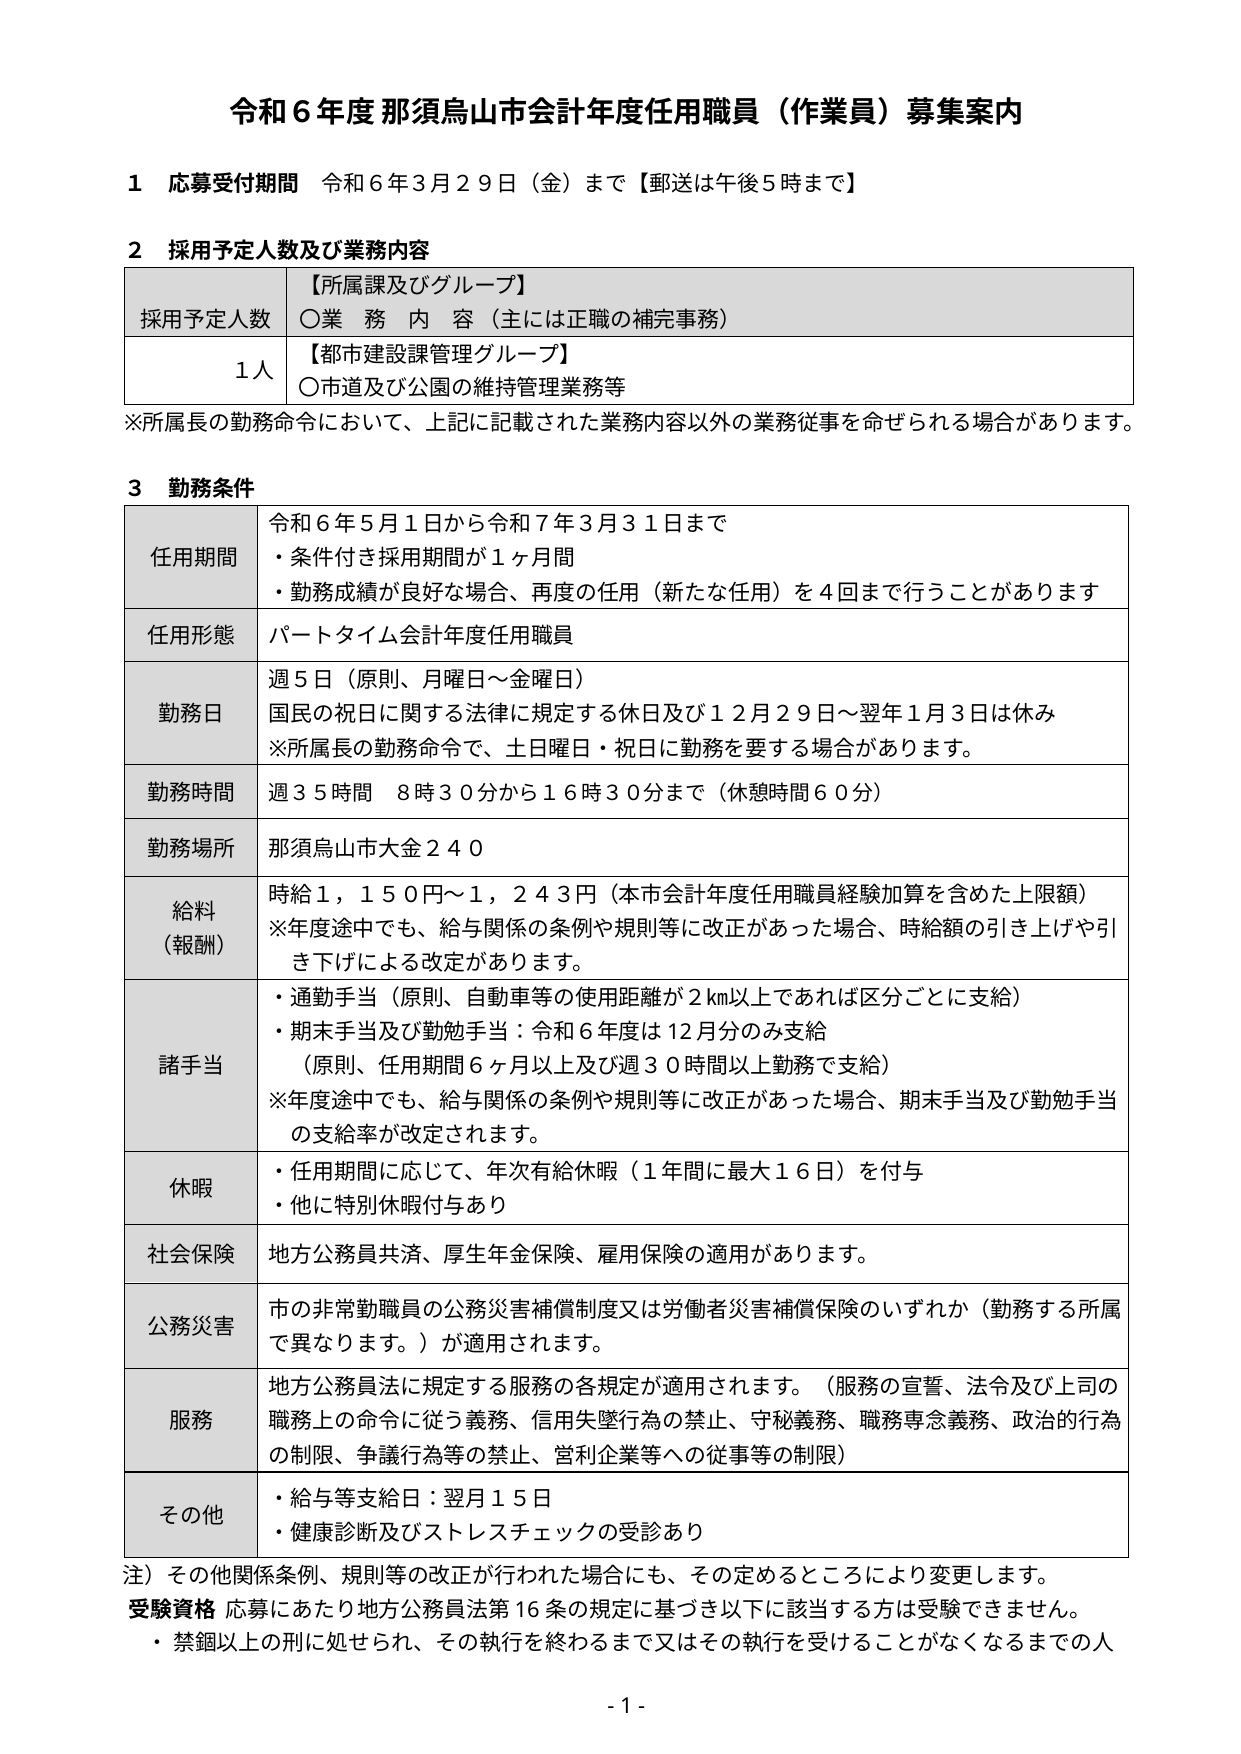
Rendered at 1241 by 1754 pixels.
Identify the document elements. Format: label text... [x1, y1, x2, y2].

table_cell 地方公務員法に規定する服務の各規定が適用されます。（服務の宣誓、法令及び上司の職務上の命令に従う義務、信用失墜行為の禁止、守秘義務、職務専念義務、政治的行為の制限、争議行為等の禁止、営利企業等への従事等の制限） [258, 1369, 1128, 1471]
table_cell 市の非常勤職員の公務災害補償制度又は労働者災害補償保険のいずれか（勤務する所属で異なります。）が適用されます。 [258, 1284, 1128, 1368]
table_cell 勤務時間 [125, 765, 257, 818]
table_cell 【都市建設課管理グループ】 〇市道及び公園の維持管理業務等 [287, 337, 1133, 403]
table_header 任用期間 [125, 506, 257, 608]
table_cell 那須烏山市大金２４０ [258, 819, 1128, 876]
text 注）その他関係条例、規則等の改正が行われた場合にも、その定めるところにより変更します。 [122, 1558, 1150, 1590]
table_cell 勤務日 [125, 662, 257, 764]
table_cell ・給与等支給日：翌月１５日 ・健康診断及びストレスチェックの受診あり [258, 1473, 1128, 1557]
list 応募受付期間 令和６年３月２９日（金）まで【郵送は午後５時まで】 [124, 166, 1150, 198]
list 勤務条件 [124, 471, 1150, 503]
table_cell １人 [125, 337, 286, 403]
table_cell 社会保険 [125, 1225, 257, 1282]
table_cell ・通勤手当（原則、自動車等の使用距離が２㎞以上であれば区分ごとに支給） ・期末手当及び勤勉手当：令和６年度は12月分のみ支給 （原則、任用期間６ヶ月以上及び週３０時間以上勤務で支給） ※年度途中でも、給与関係の条例や規則等に改正があった場合、期末手当及び勤勉手当の支給率が改定されます。 [258, 980, 1128, 1151]
text ・ 禁錮以上の刑に処せられ、その執行を終わるまで又はその執行を受けることがなくなるまでの人 [146, 1625, 1150, 1657]
table_header 採用予定人数 [125, 268, 286, 336]
text ※所属長の勤務命令において、上記に記載された業務内容以外の業務従事を命ぜられる場合があります。 [124, 404, 1158, 436]
table_header 【所属課及びグループ】 〇業 務 内 容 （主には正職の補完事務） [287, 268, 1133, 336]
table_cell パートタイム会計年度任用職員 [258, 609, 1128, 661]
table_cell 休暇 [125, 1152, 257, 1224]
list 採用予定人数及び業務内容 [124, 233, 1150, 264]
table_cell 地方公務員共済、厚生年金保険、雇用保険の適用があります。 [258, 1225, 1128, 1282]
table_cell 週３５時間 ８時３０分から１６時３０分まで（休憩時間６０分） [258, 765, 1128, 818]
table_cell 諸手当 [125, 980, 257, 1151]
table_cell 給料 （報酬） [125, 877, 257, 979]
table_cell その他 [125, 1473, 257, 1557]
table_cell 勤務場所 [125, 819, 257, 876]
table_cell 任用形態 [125, 609, 257, 661]
table_cell ・任用期間に応じて、年次有給休暇（１年間に最大１６日）を付与 ・他に特別休暇付与あり [258, 1152, 1128, 1224]
table_cell 公務災害 [125, 1284, 257, 1368]
table_cell 時給１，１５０円～１，２４３円（本市会計年度任用職員経験加算を含めた上限額） ※年度途中でも、給与関係の条例や規則等に改正があった場合、時給額の引き上げや引き下げによる改定があります。 [258, 877, 1128, 979]
text 令和６年度 那須烏山市会計年度任用職員（作業員）募集案内 [124, 89, 1128, 131]
text 受験資格 応募にあたり地方公務員法第16 条の規定に基づき以下に該当する方は受験できません。 [122, 1592, 1150, 1623]
table_cell 週５日（原則、月曜日～金曜日） 国民の祝日に関する法律に規定する休日及び１２月２９日～翌年１月３日は休み ※所属長の勤務命令で、土日曜日・祝日に勤務を要する場合があります。 [258, 662, 1128, 764]
table_cell 服務 [125, 1369, 257, 1471]
table_header 令和６年５月１日から令和７年３月３１日まで ・条件付き採用期間が１ヶ月間 ・勤務成績が良好な場合、再度の任用（新たな任用）を４回まで行うことがあります [258, 506, 1128, 608]
